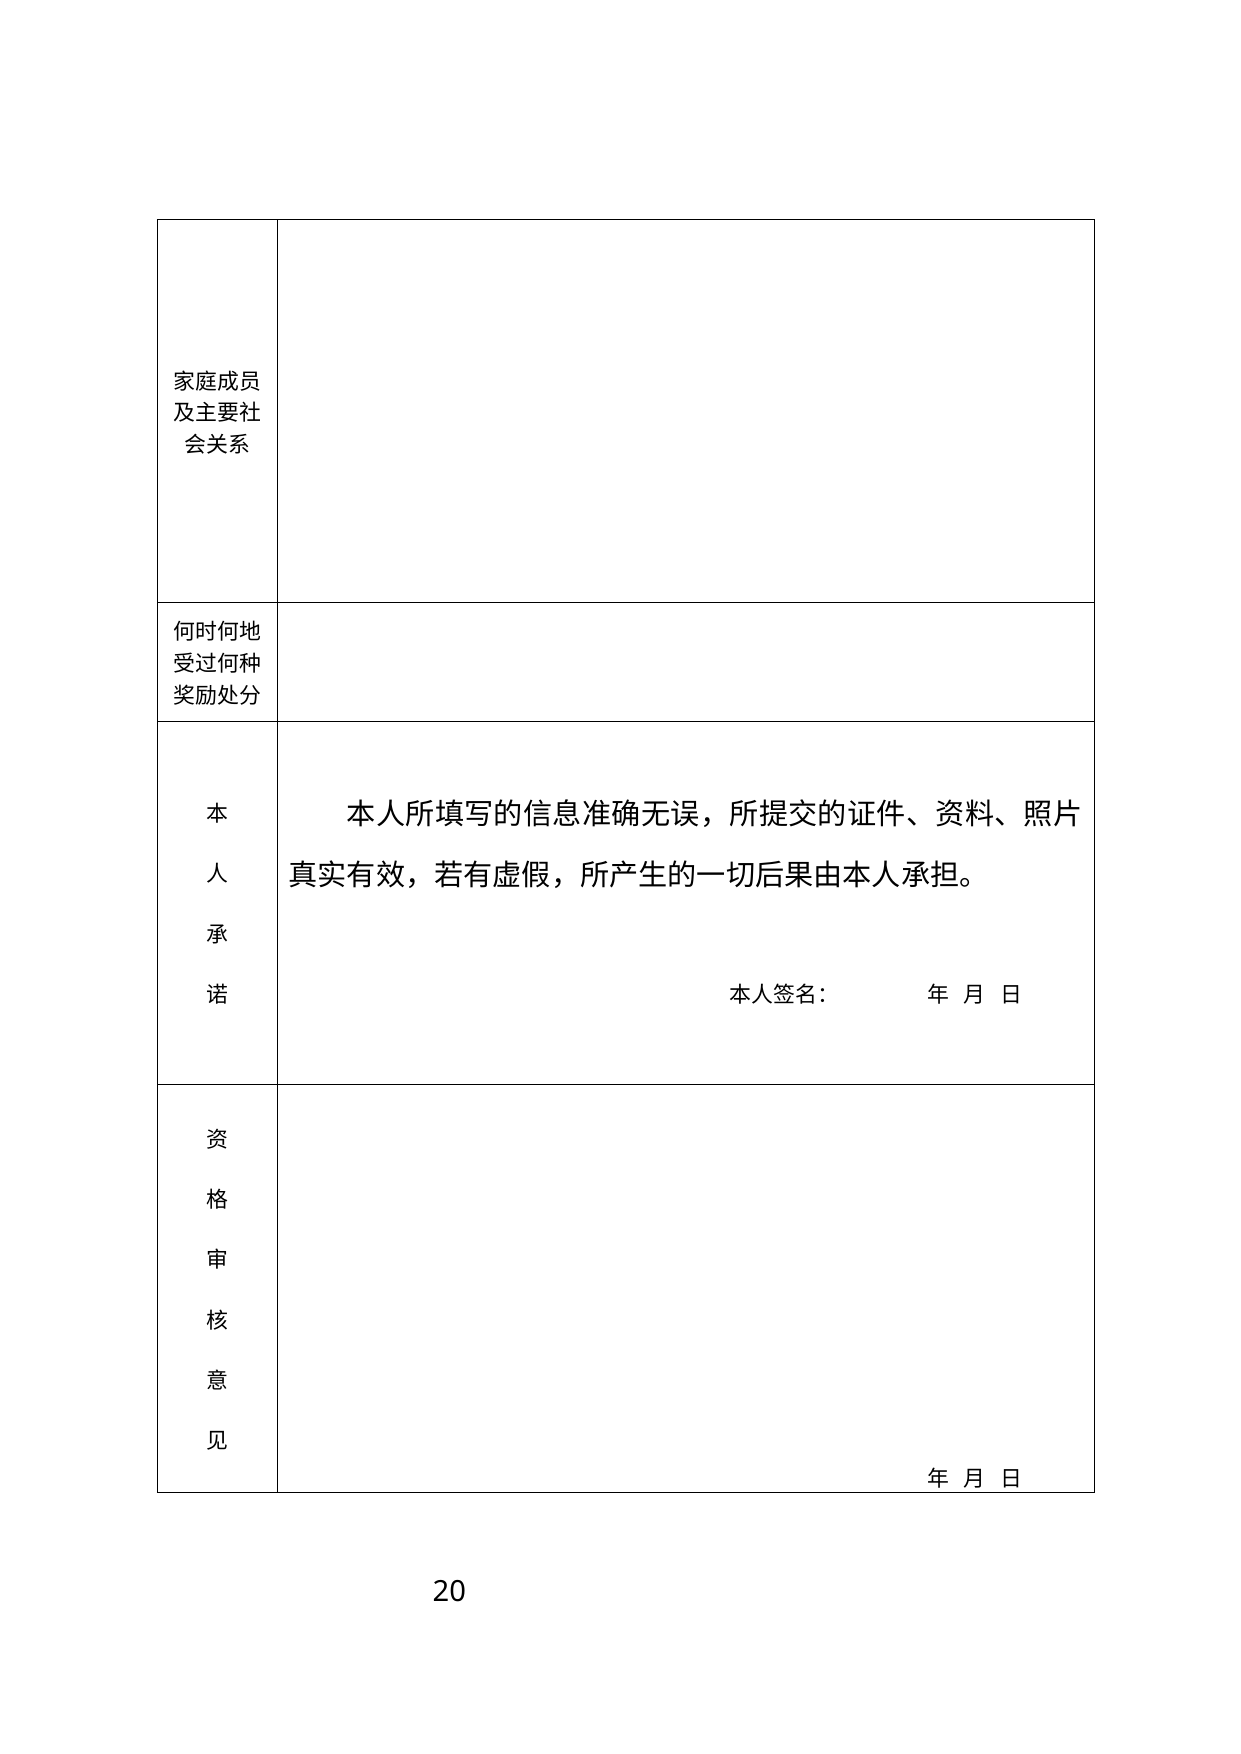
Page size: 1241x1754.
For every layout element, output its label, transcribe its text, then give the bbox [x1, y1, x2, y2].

table_cell 资 格 审 核 意 见 [158, 1085, 277, 1492]
table_cell 家庭成员及主要社会关系 [158, 220, 277, 602]
table_cell 年 月 日 [278, 1085, 1094, 1492]
table_cell 何时何地受过何种奖励处分 [158, 603, 277, 721]
table_cell 本 人 承 诺 [158, 722, 277, 1083]
table_cell [278, 603, 1094, 721]
table_cell 本人所填写的信息准确无误，所提交的证件、资料、照片真实有效，若有虚假，所产生的一切后果由本人承担。 本人签名： 年 月 日 [278, 722, 1094, 1083]
table_cell [278, 220, 1094, 602]
